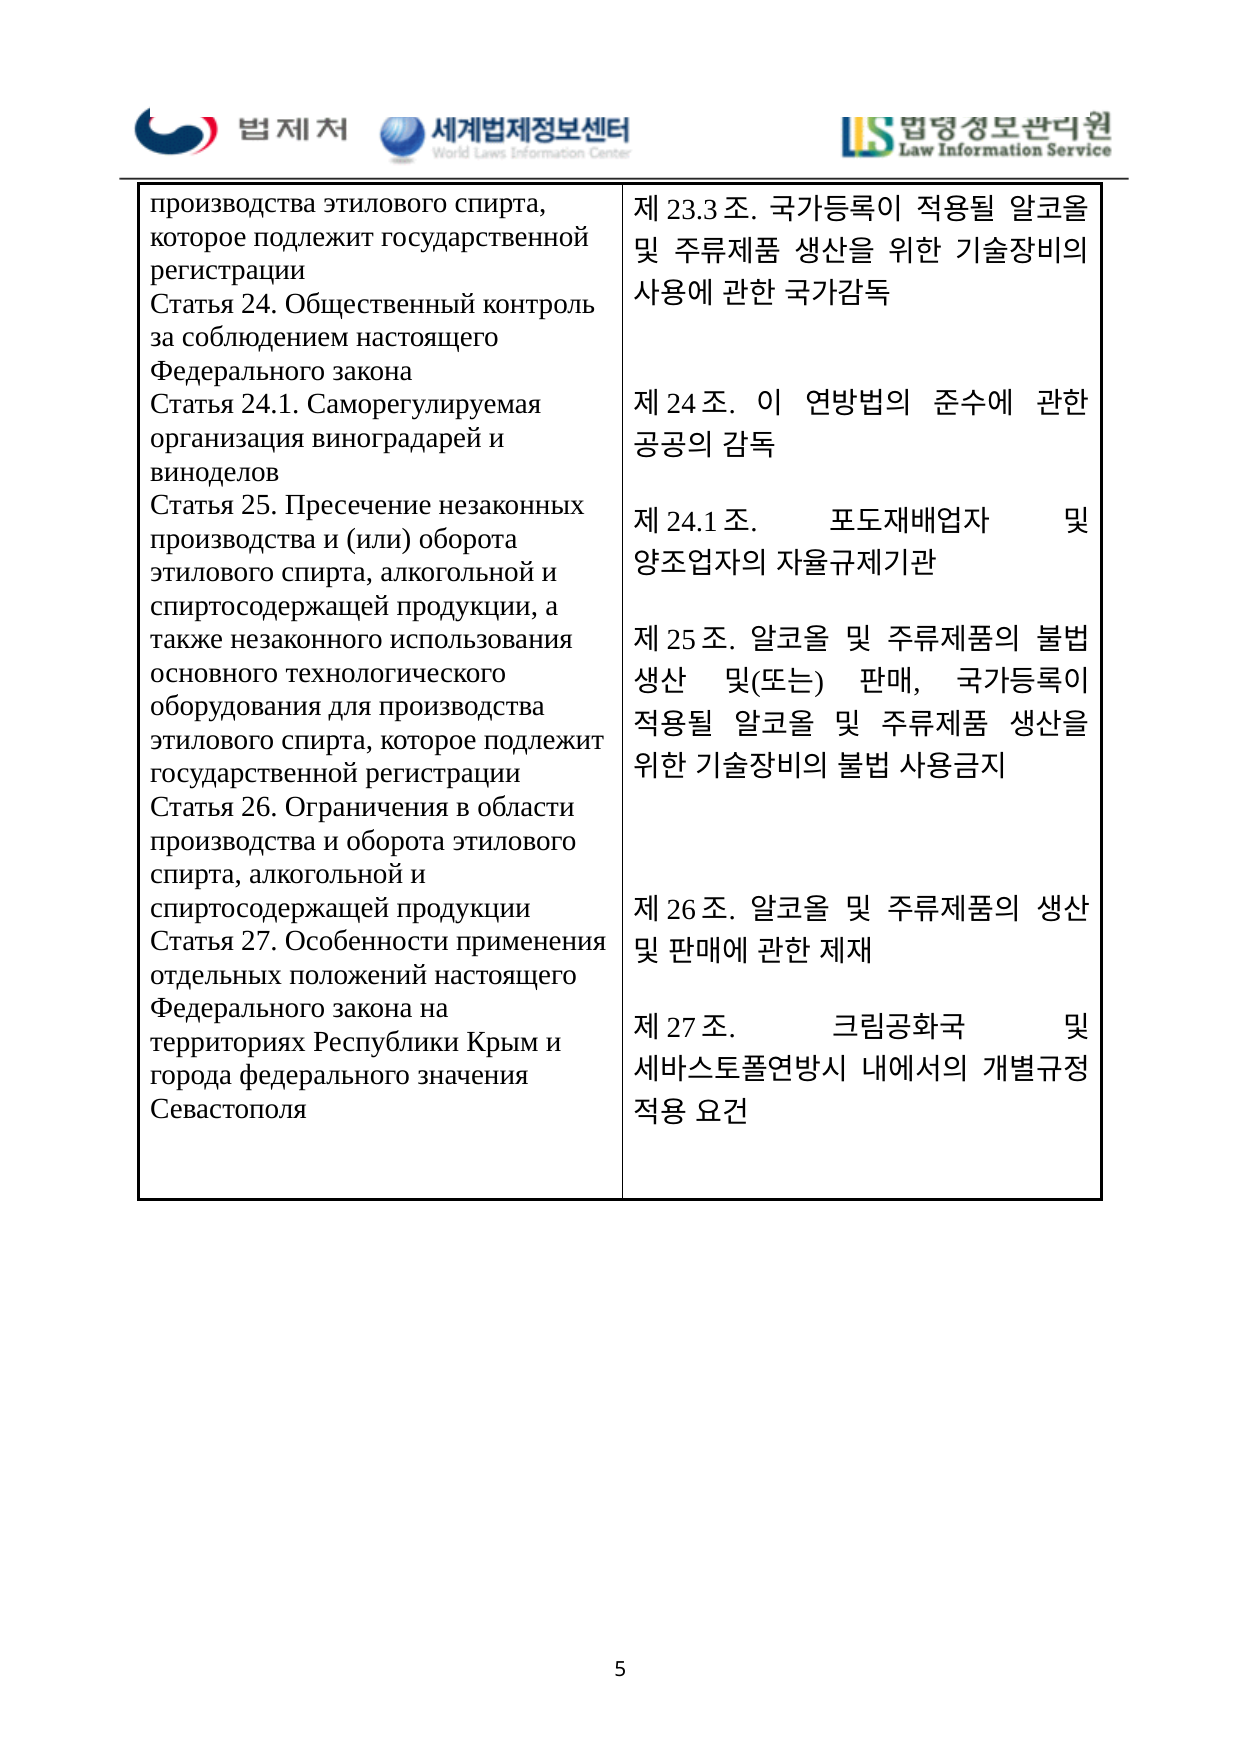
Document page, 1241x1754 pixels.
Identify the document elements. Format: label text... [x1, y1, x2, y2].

picture [118, 89, 1129, 183]
